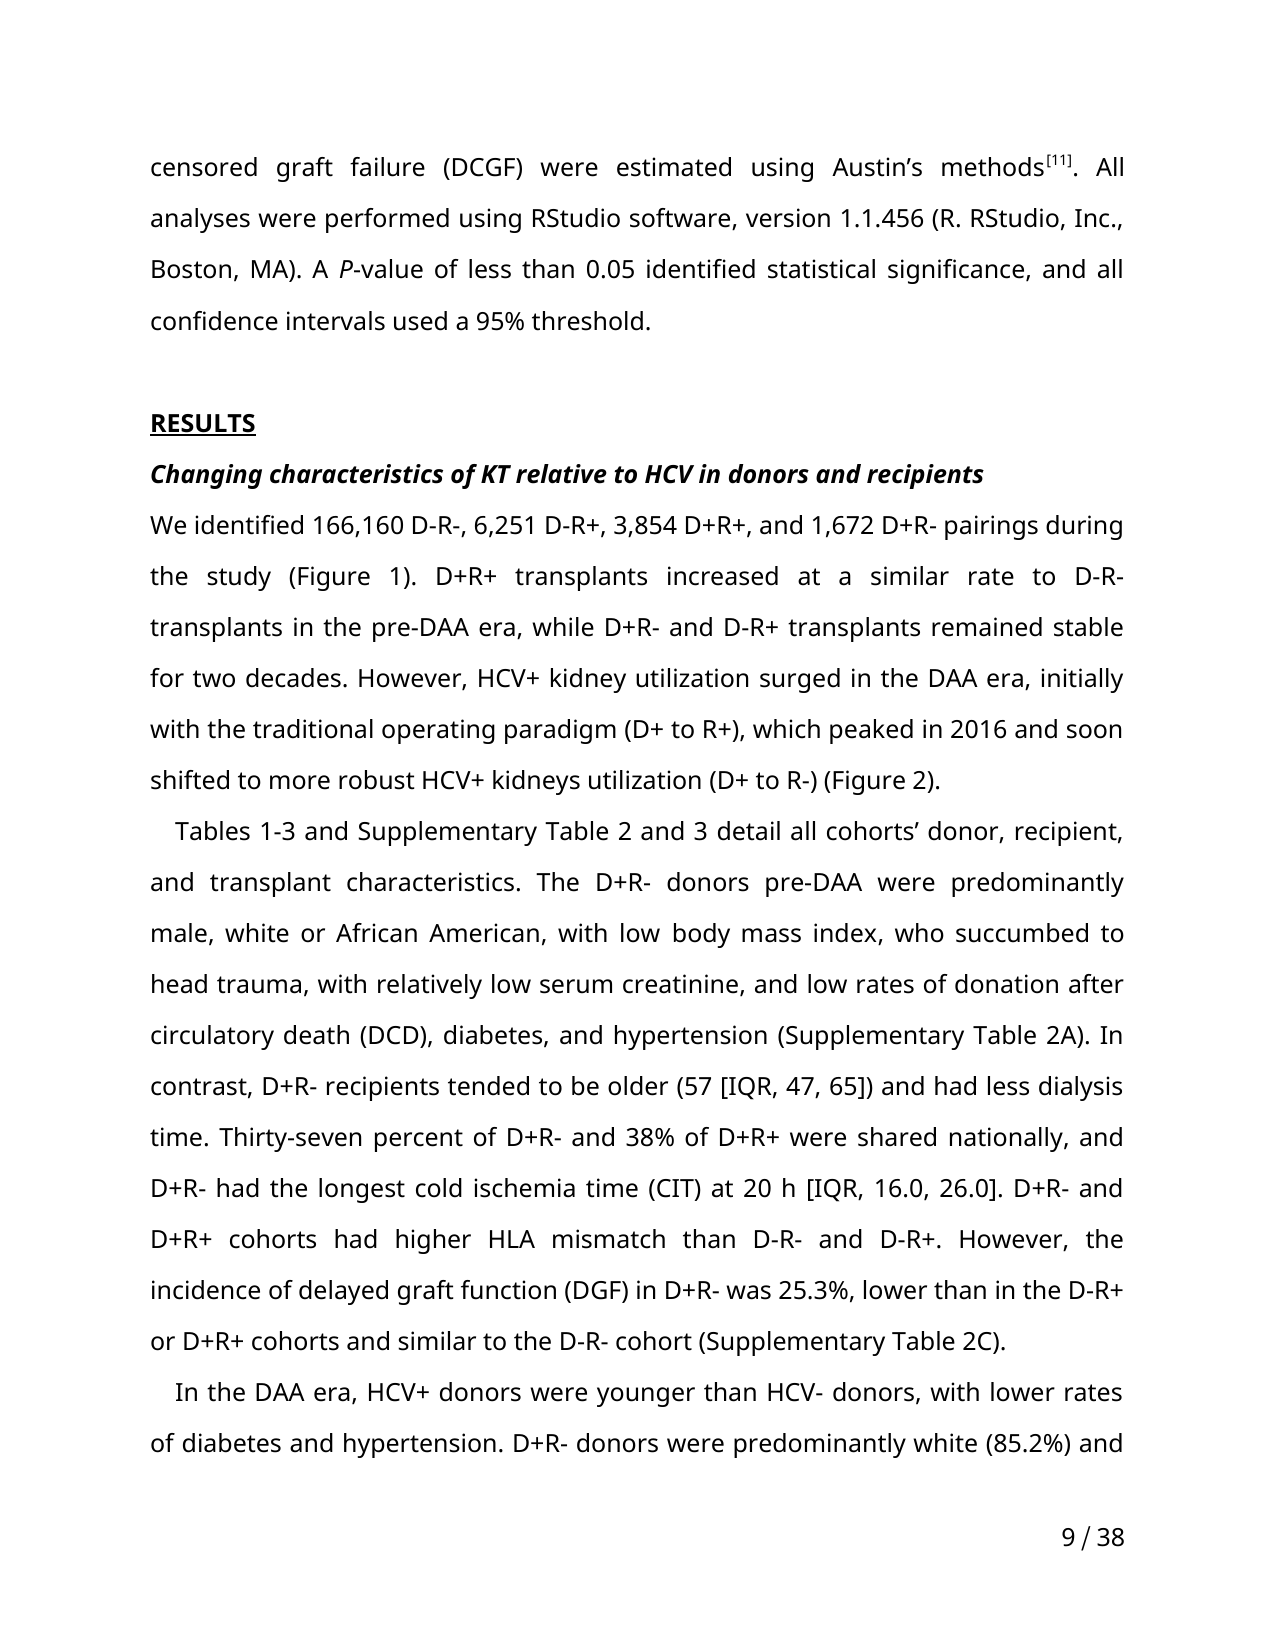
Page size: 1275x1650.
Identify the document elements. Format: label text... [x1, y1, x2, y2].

text RESULTS [150, 405, 1125, 439]
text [150, 150, 1125, 337]
text Changing characteristics of KT relative to HCV in donors and recipients [150, 456, 1125, 490]
text We identified 166,160 D-R-, 6,251 D-R+, 3,854 D+R+, and 1,672 D+R- pairings during the study (Figure 1). D+R+ transplants increased at a similar rate to D-R- transplants in the pre-DAA era, while D+R- and D-R+ transplants remained stable for two decades. However, HCV+ kidney utilization surged in the DAA era, initially with the traditional operating paradigm (D+ to R+), which peaked in 2016 and soon shifted to more robust HCV+ kidneys utilization (D+ to R-) (Figure 2). [150, 507, 1125, 797]
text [150, 1375, 1125, 1460]
text Tables 1-3 and Supplementary Table 2 and 3 detail all cohorts’ donor, recipient, and transplant characteristics. The D+R- donors pre-DAA were predominantly male, white or African American, with low body mass index, who succumbed to head trauma, with relatively low serum creatinine, and low rates of donation after circulatory death (DCD), diabetes, and hypertension (Supplementary Table 2A). In contrast, D+R- recipients tended to be older (57 [IQR, 47, 65]) and had less dialysis time. Thirty-seven percent of D+R- and 38% of D+R+ were shared nationally, and D+R- had the longest cold ischemia time (CIT) at 20 h [IQR, 16.0, 26.0]. D+R- and D+R+ cohorts had higher HLA mismatch than D-R- and D-R+. However, the incidence of delayed graft function (DGF) in D+R- was 25.3%, lower than in the D-R+ or D+R+ cohorts and similar to the D-R- cohort (Supplementary Table 2C). [150, 813, 1125, 1358]
